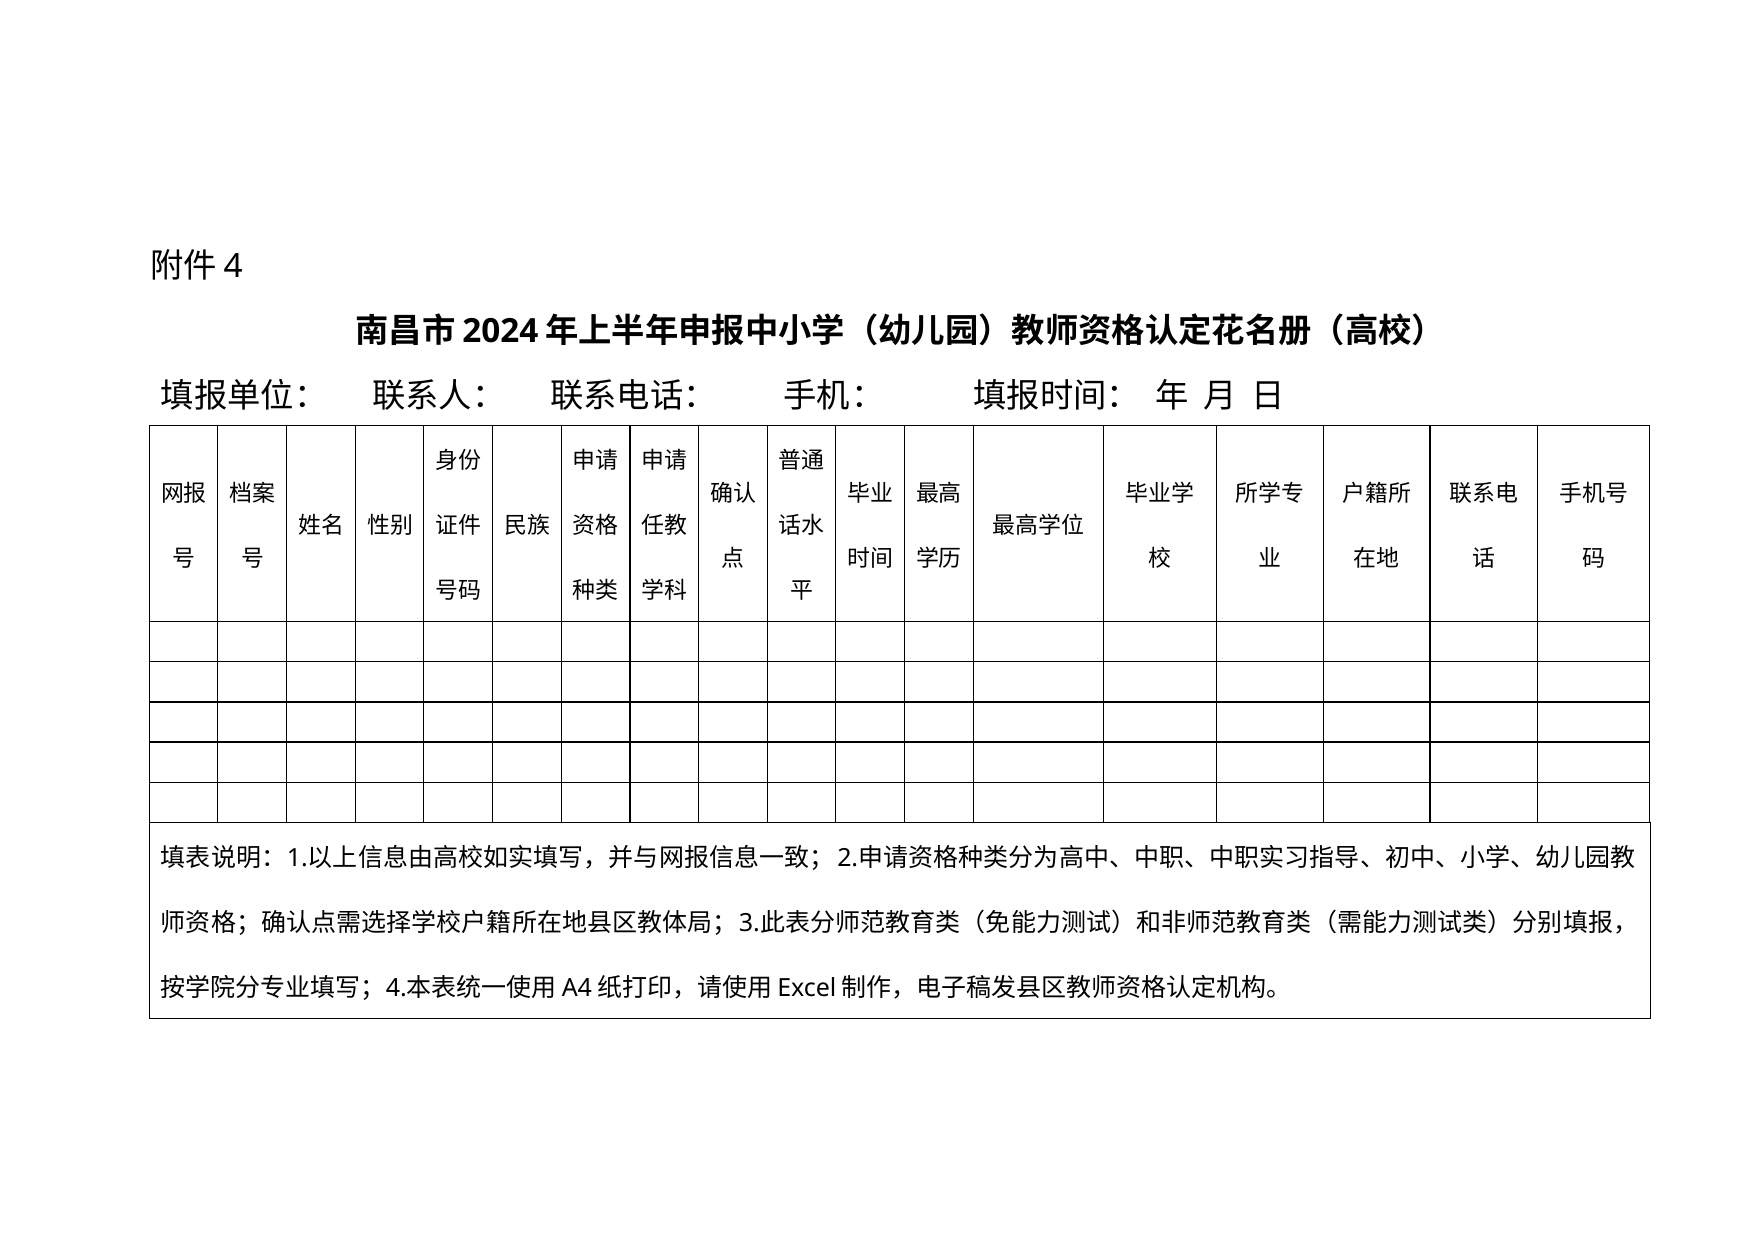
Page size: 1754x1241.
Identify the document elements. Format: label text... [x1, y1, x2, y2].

table_cell [905, 622, 973, 661]
table_cell 申请资格种类 [562, 426, 629, 621]
table_cell [699, 743, 767, 782]
table_cell 确认点 [699, 426, 767, 621]
table_cell [905, 783, 973, 822]
table_cell [1217, 783, 1323, 822]
table_cell [1324, 783, 1429, 822]
table_cell [562, 703, 629, 741]
table_cell [699, 703, 767, 741]
table_cell 填表说明：1.以上信息由高校如实填写，并与网报信息一致；2.申请资格种类分为高中、中职、中职实习指导、初中、小学、幼儿园教师资格；确认点需选择学校户籍所在地县区教体局；3.此表分师范教育类（免能力测试）和非师范教育类（需能力测试类）分别填报，按学院分专业填写；4.本表统一使用A4纸打印，请使用Excel制作，电子稿发县区教师资格认定机构。 [150, 823, 1650, 1018]
table_cell [768, 743, 835, 782]
table_cell [150, 783, 217, 822]
table_cell [631, 662, 698, 701]
table_cell [631, 622, 698, 661]
table_cell [493, 783, 561, 822]
table_cell [562, 662, 629, 701]
table_cell [631, 783, 698, 822]
table_cell [424, 743, 492, 782]
table_cell [287, 743, 355, 782]
table_cell [218, 783, 286, 822]
table_cell [493, 743, 561, 782]
table_cell [562, 622, 629, 661]
table_cell [356, 743, 423, 782]
table_cell [356, 622, 423, 661]
table_cell [699, 662, 767, 701]
table_cell [631, 743, 698, 782]
table_cell 填报单位： 联系人： 联系电话： 手机： 填报时间： 年 月 日 [149, 360, 1651, 425]
table_cell [974, 662, 1103, 701]
table_cell [836, 783, 904, 822]
table_cell [905, 703, 973, 741]
table_cell 所学专业 [1217, 426, 1323, 621]
table_cell [424, 622, 492, 661]
table_cell [768, 662, 835, 701]
table_cell [424, 783, 492, 822]
table_cell [356, 662, 423, 701]
table_cell [1538, 703, 1649, 741]
table_cell [287, 622, 355, 661]
table_cell [836, 743, 904, 782]
table_cell [150, 743, 217, 782]
table_cell 姓名 [287, 426, 355, 621]
table_cell [562, 743, 629, 782]
table_cell [836, 662, 904, 701]
table_cell [974, 622, 1103, 661]
table_cell [1431, 743, 1537, 782]
table_cell [1324, 703, 1429, 741]
table_cell [287, 703, 355, 741]
table_cell [1104, 783, 1216, 822]
table_cell [974, 783, 1103, 822]
text 附件4 [150, 230, 1604, 295]
table_cell [562, 783, 629, 822]
table_cell [424, 662, 492, 701]
table_cell [1104, 662, 1216, 701]
table_cell 联系电话 [1431, 426, 1537, 621]
table_cell [150, 622, 217, 661]
table_cell 普通话水平 [768, 426, 835, 621]
table_cell 最高学位 [974, 426, 1103, 621]
table_cell 档案号 [218, 426, 286, 621]
table_cell [493, 703, 561, 741]
table_cell [836, 622, 904, 661]
table_cell [1324, 743, 1429, 782]
table_cell 身份证件号码 [424, 426, 492, 621]
table_cell [1217, 703, 1323, 741]
table_cell [1538, 622, 1649, 661]
table_cell [631, 703, 698, 741]
table_cell [218, 703, 286, 741]
table_cell [1538, 783, 1649, 822]
table_cell 申请任教学科 [631, 426, 698, 621]
table_cell [1104, 622, 1216, 661]
table_cell [1431, 703, 1537, 741]
table_cell [356, 783, 423, 822]
table_cell [768, 783, 835, 822]
table_cell 性别 [356, 426, 423, 621]
table_cell [1104, 743, 1216, 782]
table_cell [287, 783, 355, 822]
table_cell 民族 [493, 426, 561, 621]
table_cell [905, 662, 973, 701]
table_cell [1538, 743, 1649, 782]
table_cell [1431, 783, 1537, 822]
table_cell [287, 662, 355, 701]
table_cell [1324, 622, 1429, 661]
table_cell [493, 662, 561, 701]
table_cell [905, 743, 973, 782]
table_cell [1104, 703, 1216, 741]
table_cell 网报号 [150, 426, 217, 621]
table_cell [1217, 622, 1323, 661]
table_cell [974, 703, 1103, 741]
table_header 南昌市2024年上半年申报中小学（幼儿园）教师资格认定花名册（高校） [149, 295, 1651, 360]
table_cell [493, 622, 561, 661]
table_cell [150, 703, 217, 741]
table_cell [1217, 662, 1323, 701]
table_cell [218, 622, 286, 661]
table_cell [1324, 662, 1429, 701]
table_cell 毕业学校 [1104, 426, 1216, 621]
table_cell [768, 622, 835, 661]
table_cell 毕业时间 [836, 426, 904, 621]
table_cell [699, 622, 767, 661]
table_cell [974, 743, 1103, 782]
table_cell [1431, 662, 1537, 701]
table_cell [150, 662, 217, 701]
table_cell 最高学历 [905, 426, 973, 621]
table_cell [836, 703, 904, 741]
table_cell [356, 703, 423, 741]
table_cell [218, 662, 286, 701]
table_cell [699, 783, 767, 822]
table_cell [1538, 662, 1649, 701]
table_cell [1217, 743, 1323, 782]
table_cell [424, 703, 492, 741]
table_cell 户籍所在地 [1324, 426, 1429, 621]
table_cell [1431, 622, 1537, 661]
table_cell [768, 703, 835, 741]
table_cell 手机号码 [1538, 426, 1649, 621]
table_cell [218, 743, 286, 782]
